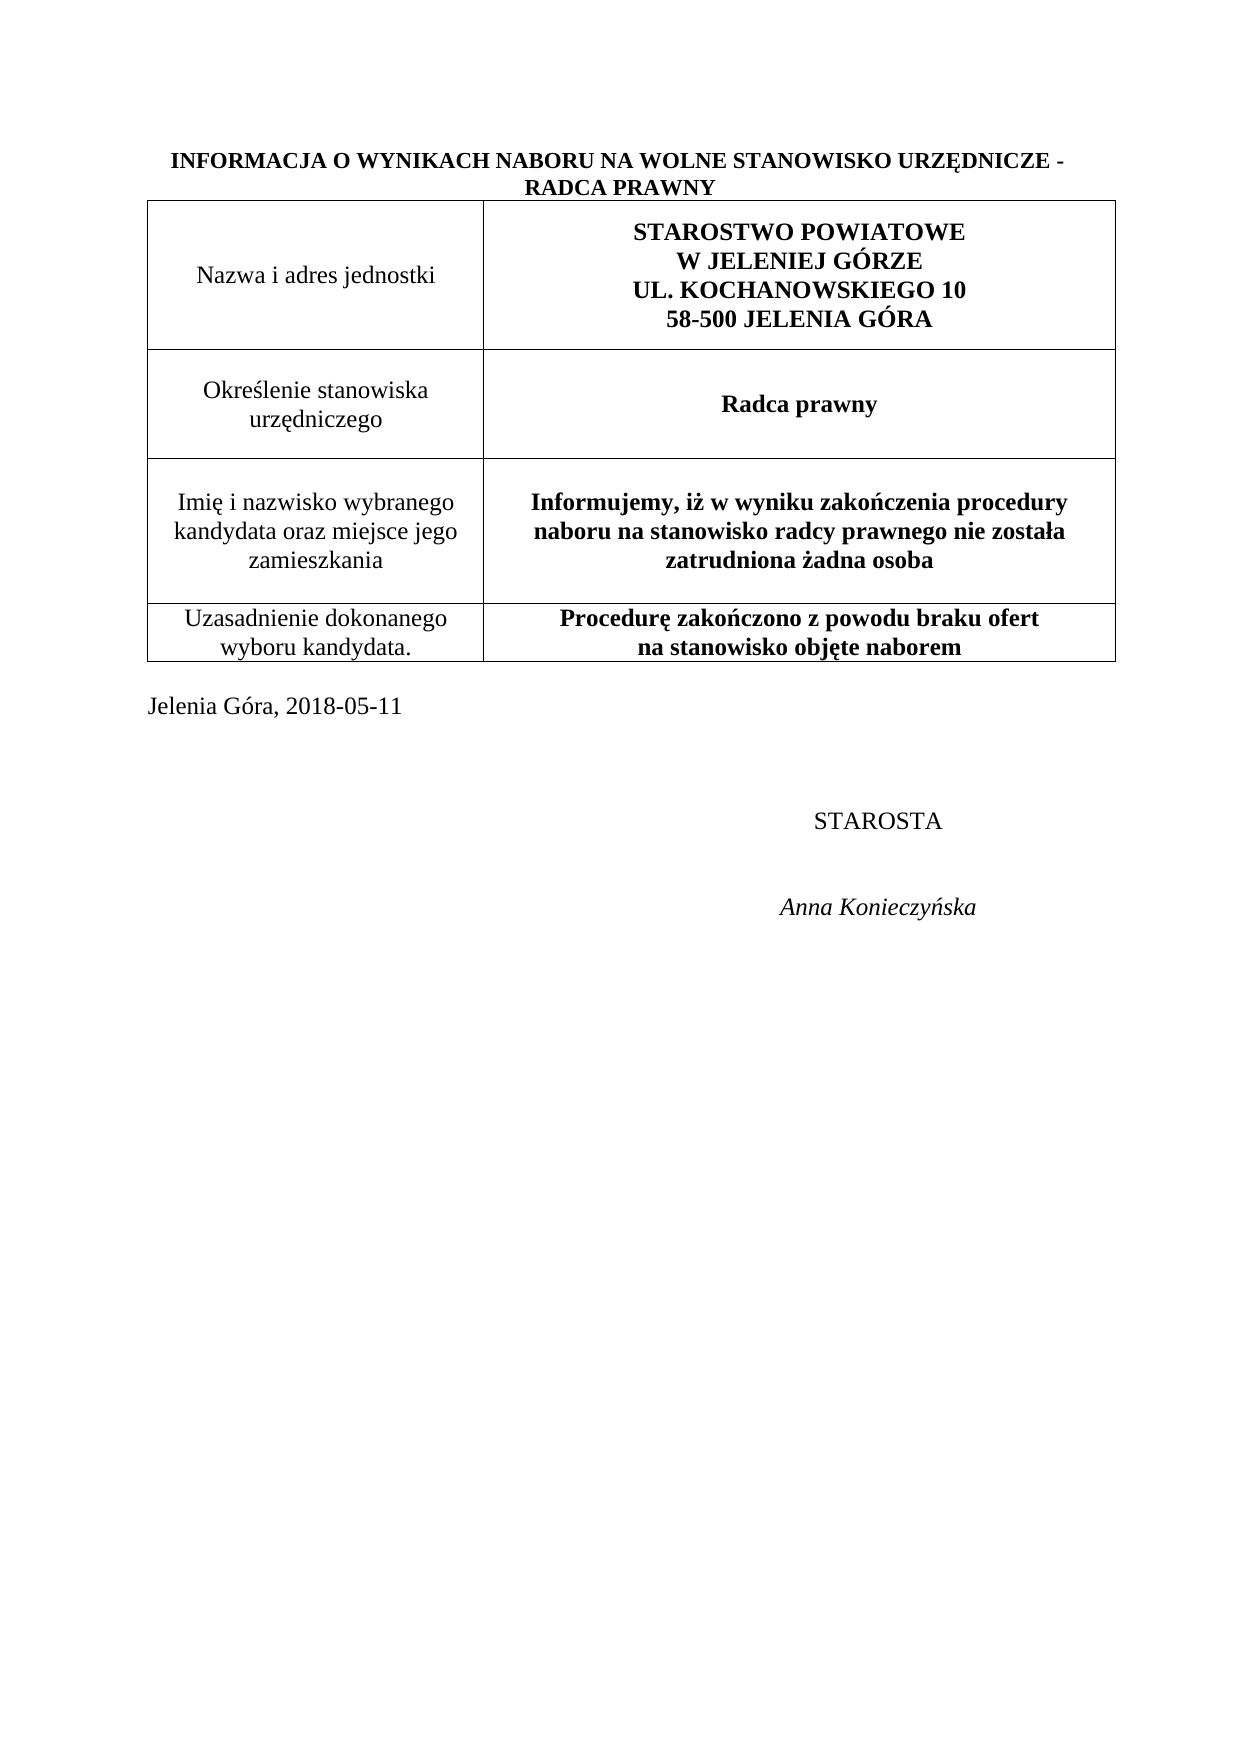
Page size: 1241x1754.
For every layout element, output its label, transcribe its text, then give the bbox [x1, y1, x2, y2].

table_cell Radca prawny [484, 350, 1115, 458]
table_cell Określenie stanowiska urzędniczego [148, 350, 483, 458]
table_cell Informujemy, iż w wyniku zakończenia procedury naboru na stanowisko radcy prawnego nie została zatrudniona żadna osoba [484, 459, 1115, 602]
text Jelenia Góra, 2018-05-11 [148, 691, 1093, 719]
text Anna Konieczyńska [148, 892, 1093, 921]
table_header STAROSTWO POWIATOWE W JELENIEJ GÓRZE UL. KOCHANOWSKIEGO 10 58-500 JELENIA GÓRA [484, 201, 1115, 349]
text INFORMACJA O WYNIKACH NABORU NA WOLNE STANOWISKO URZĘDNICZE - [148, 148, 1093, 174]
table_cell Procedurę zakończono z powodu braku ofert na stanowisko objęte naborem [484, 604, 1115, 661]
table_cell Imię i nazwisko wybranego kandydata oraz miejsce jego zamieszkania [148, 459, 483, 602]
table_cell Uzasadnienie dokonanego wyboru kandydata. [148, 604, 483, 661]
table_header Nazwa i adres jednostki [148, 201, 483, 349]
text RADCA PRAWNY [148, 174, 1093, 200]
text STAROSTA [148, 806, 1093, 834]
